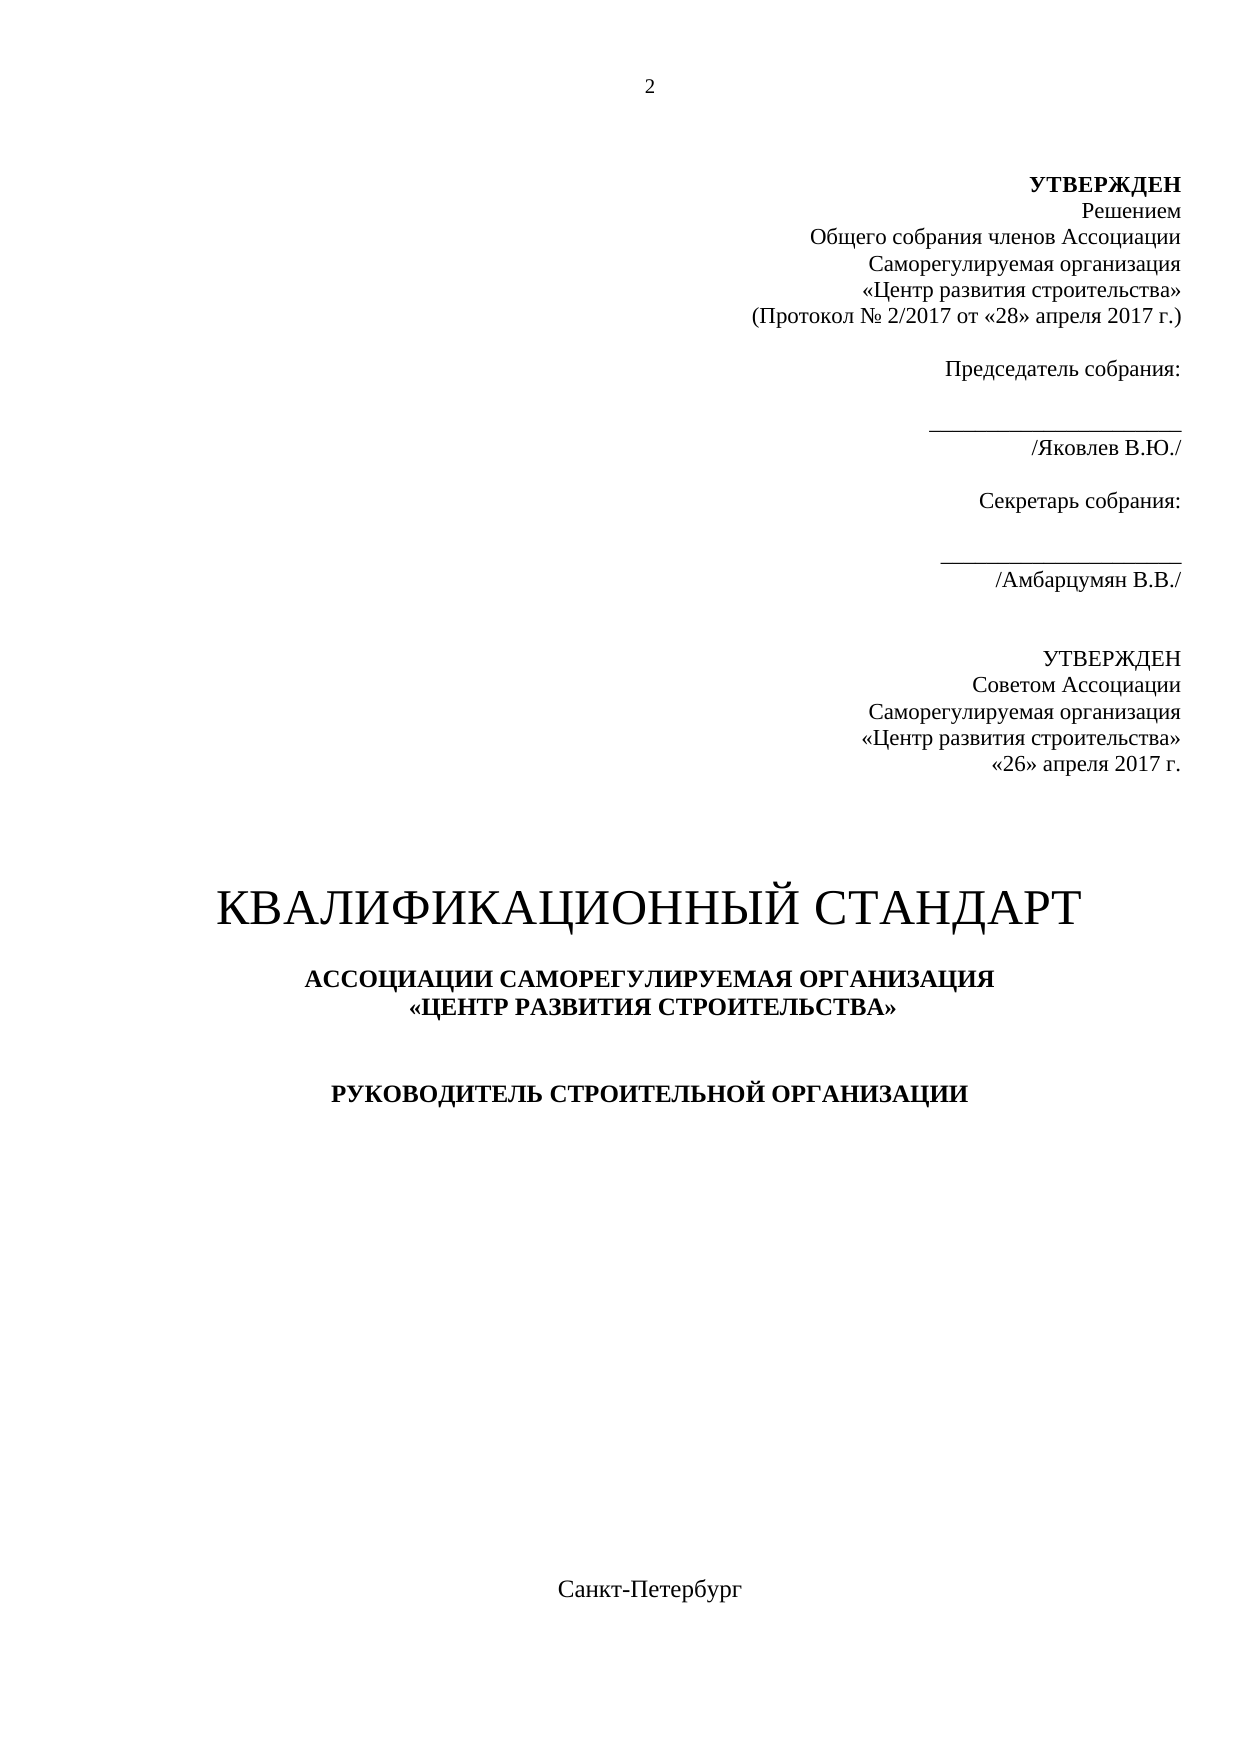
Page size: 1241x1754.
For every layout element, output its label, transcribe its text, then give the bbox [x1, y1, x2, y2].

text /Амбарцумян В.В./ [733, 566, 1181, 592]
text АССОЦИАЦИИ САМОРЕГУЛИРУЕМАЯ ОРГАНИЗАЦИЯ [118, 964, 1181, 992]
text УТВЕРЖДЕН [118, 171, 1181, 197]
text Председатель собрания: [733, 355, 1181, 382]
text КВАЛИФИКАЦИОННЫЙ СТАНДАРТ [118, 877, 1181, 935]
text Саморегулируемая организация [733, 250, 1181, 276]
text «Центр развития строительства» (Протокол № 2/2017 от «28» апреля 2017 г.) [148, 276, 1182, 329]
text «ЦЕНТР РАЗВИТИЯ СТРОИТЕЛЬСТВА» [118, 992, 1181, 1021]
text Секретарь собрания: [733, 487, 1181, 513]
text ______________________ [733, 408, 1181, 434]
text «Центр развития строительства» [733, 724, 1181, 751]
text Общего собрания членов Ассоциации [733, 223, 1181, 250]
text Решением [733, 197, 1181, 223]
text УТВЕРЖДЕН [733, 645, 1181, 671]
text РУКОВОДИТЕЛЬ СТРОИТЕЛЬНОЙ ОРГАНИЗАЦИИ [118, 1079, 1181, 1107]
text _____________________ [118, 540, 1181, 566]
text Советом Ассоциации [733, 671, 1181, 698]
text «26» апреля 2017 г. [733, 751, 1181, 777]
text Саморегулируемая организация [733, 698, 1181, 724]
text Санкт-Петербург [118, 1574, 1181, 1602]
text /Яковлев В.Ю./ [733, 434, 1181, 461]
